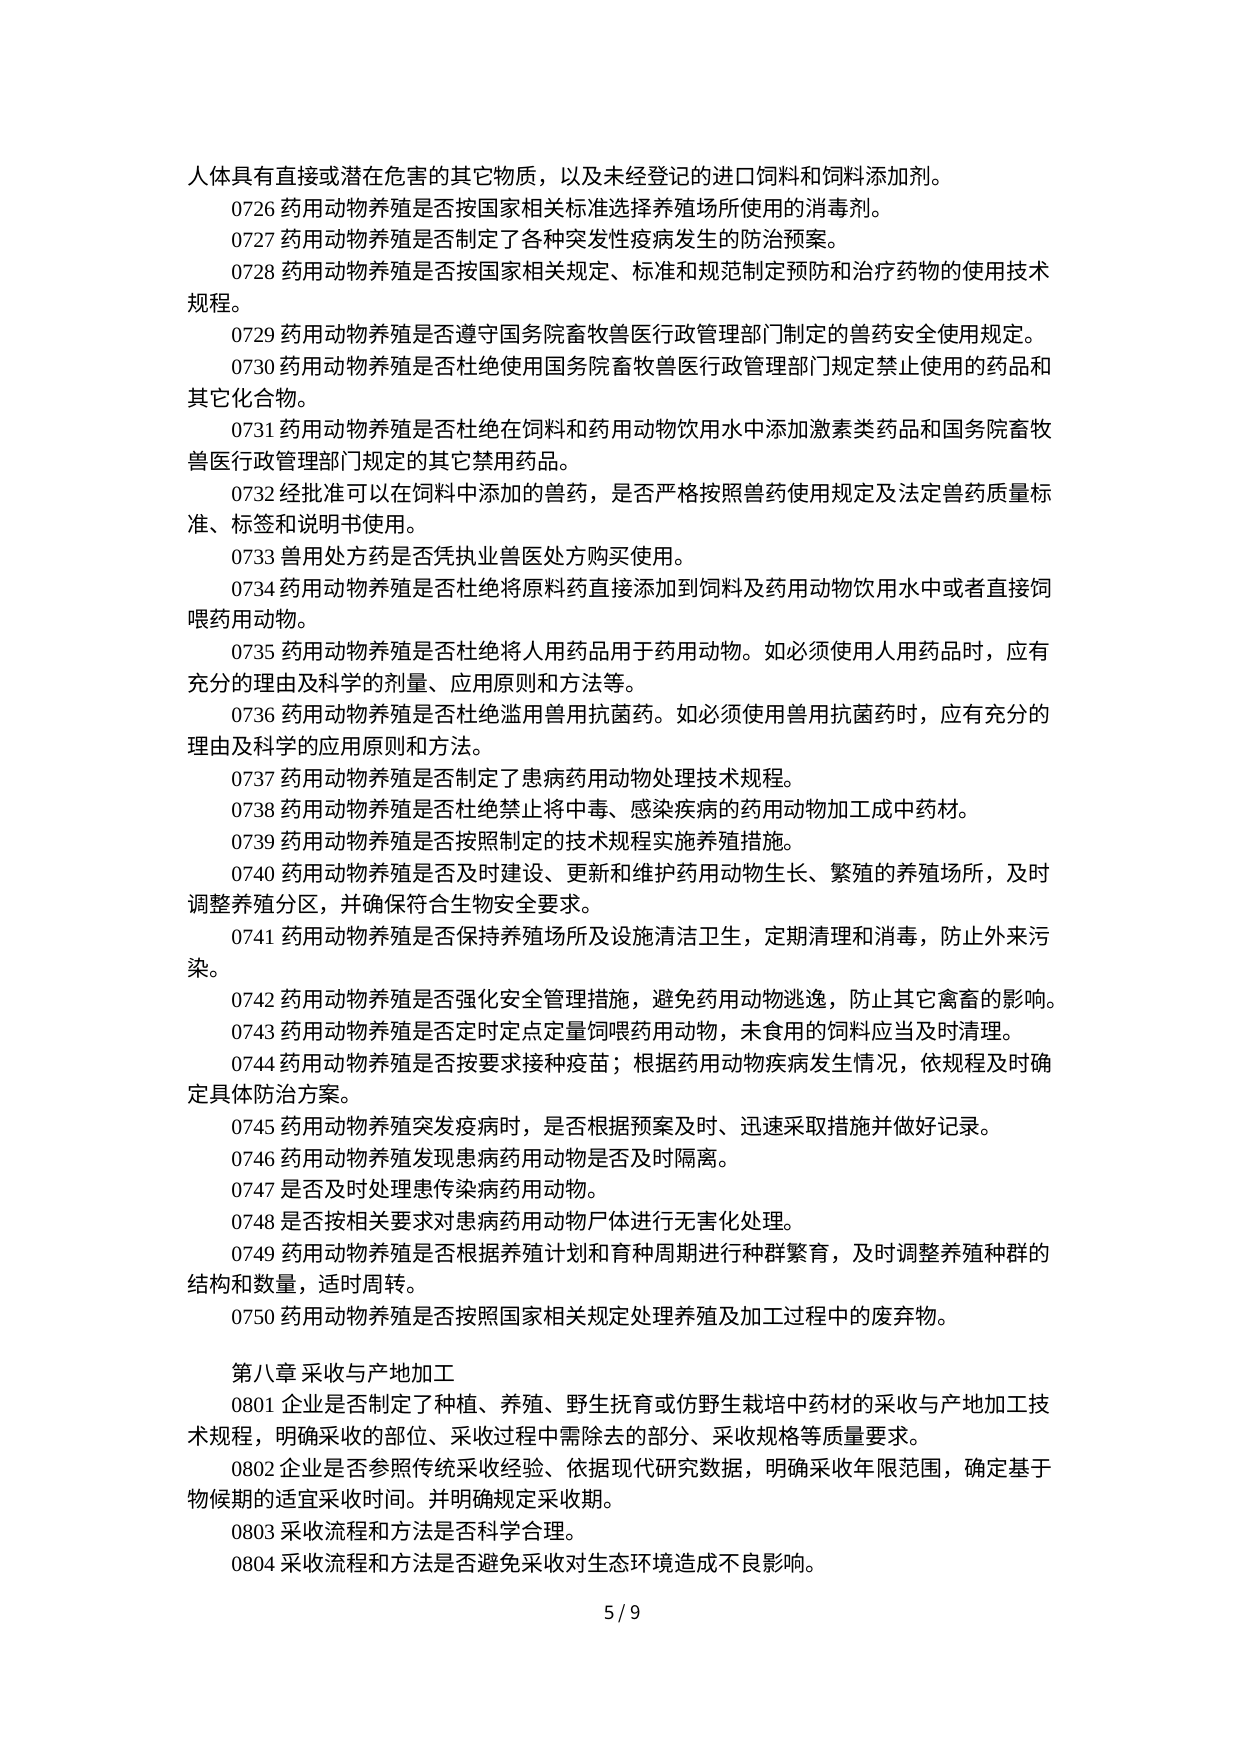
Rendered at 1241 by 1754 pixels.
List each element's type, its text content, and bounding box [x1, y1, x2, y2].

text 0729 药用动物养殖是否遵守国务院畜牧兽医行政管理部门制定的兽药安全使用规定。 [187, 317, 1053, 349]
text 0748 是否按相关要求对患病药用动物尸体进行无害化处理。 [187, 1204, 1053, 1236]
text 0745 药用动物养殖突发疫病时，是否根据预案及时、迅速采取措施并做好记录。 [187, 1109, 1053, 1141]
text 0804 采收流程和方法是否避免采收对生态环境造成不良影响。 [187, 1546, 1053, 1577]
text 0743 药用动物养殖是否定时定点定量饲喂药用动物，未食用的饲料应当及时清理。 [187, 1014, 1053, 1046]
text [187, 159, 1053, 191]
text 0732经批准可以在饲料中添加的兽药，是否严格按照兽药使用规定及法定兽药质量标准、标签和说明书使用。 [187, 476, 1053, 539]
text 0744药用动物养殖是否按要求接种疫苗；根据药用动物疾病发生情况，依规程及时确定具体防治方案。 [187, 1046, 1053, 1109]
text 0734药用动物养殖是否杜绝将原料药直接添加到饲料及药用动物饮用水中或者直接饲喂药用动物。 [187, 571, 1053, 634]
text 0802企业是否参照传统采收经验、依据现代研究数据，明确采收年限范围，确定基于物候期的适宜采收时间。并明确规定采收期。 [187, 1451, 1053, 1514]
text 0746 药用动物养殖发现患病药用动物是否及时隔离。 [187, 1141, 1053, 1172]
text 0741 药用动物养殖是否保持养殖场所及设施清洁卫生，定期清理和消毒，防止外来污染。 [187, 919, 1053, 982]
text 0742 药用动物养殖是否强化安全管理措施，避免药用动物逃逸，防止其它禽畜的影响。 [187, 982, 1053, 1014]
text 0750 药用动物养殖是否按照国家相关规定处理养殖及加工过程中的废弃物。 [187, 1299, 1053, 1331]
text 0801 企业是否制定了种植、养殖、野生抚育或仿野生栽培中药材的采收与产地加工技术规程，明确采收的部位、采收过程中需除去的部分、采收规格等质量要求。 [187, 1387, 1053, 1451]
text 0733 兽用处方药是否凭执业兽医处方购买使用。 [187, 539, 1053, 571]
text 0739 药用动物养殖是否按照制定的技术规程实施养殖措施。 [187, 824, 1053, 856]
text 0728 药用动物养殖是否按国家相关规定、标准和规范制定预防和治疗药物的使用技术规程。 [187, 254, 1053, 317]
text 0730药用动物养殖是否杜绝使用国务院畜牧兽医行政管理部门规定禁止使用的药品和其它化合物。 [187, 349, 1053, 412]
text 0803 采收流程和方法是否科学合理。 [187, 1514, 1053, 1546]
text 0747 是否及时处理患传染病药用动物。 [187, 1172, 1053, 1204]
text 0735 药用动物养殖是否杜绝将人用药品用于药用动物。如必须使用人用药品时，应有充分的理由及科学的剂量、应用原则和方法等。 [187, 634, 1053, 697]
text 0740 药用动物养殖是否及时建设、更新和维护药用动物生长、繁殖的养殖场所，及时调整养殖分区，并确保符合生物安全要求。 [187, 856, 1053, 919]
text 0749 药用动物养殖是否根据养殖计划和育种周期进行种群繁育，及时调整养殖种群的结构和数量，适时周转。 [187, 1236, 1053, 1299]
text 0727 药用动物养殖是否制定了各种突发性疫病发生的防治预案。 [187, 222, 1053, 254]
text 0731药用动物养殖是否杜绝在饲料和药用动物饮用水中添加激素类药品和国务院畜牧兽医行政管理部门规定的其它禁用药品。 [187, 412, 1053, 476]
text 0738 药用动物养殖是否杜绝禁止将中毒、感染疾病的药用动物加工成中药材。 [187, 792, 1053, 824]
text 0726 药用动物养殖是否按国家相关标准选择养殖场所使用的消毒剂。 [187, 191, 1053, 222]
text 第八章 采收与产地加工 [187, 1356, 1053, 1387]
text 0737 药用动物养殖是否制定了患病药用动物处理技术规程。 [187, 761, 1053, 792]
text 0736 药用动物养殖是否杜绝滥用兽用抗菌药。如必须使用兽用抗菌药时，应有充分的理由及科学的应用原则和方法。 [187, 697, 1053, 761]
